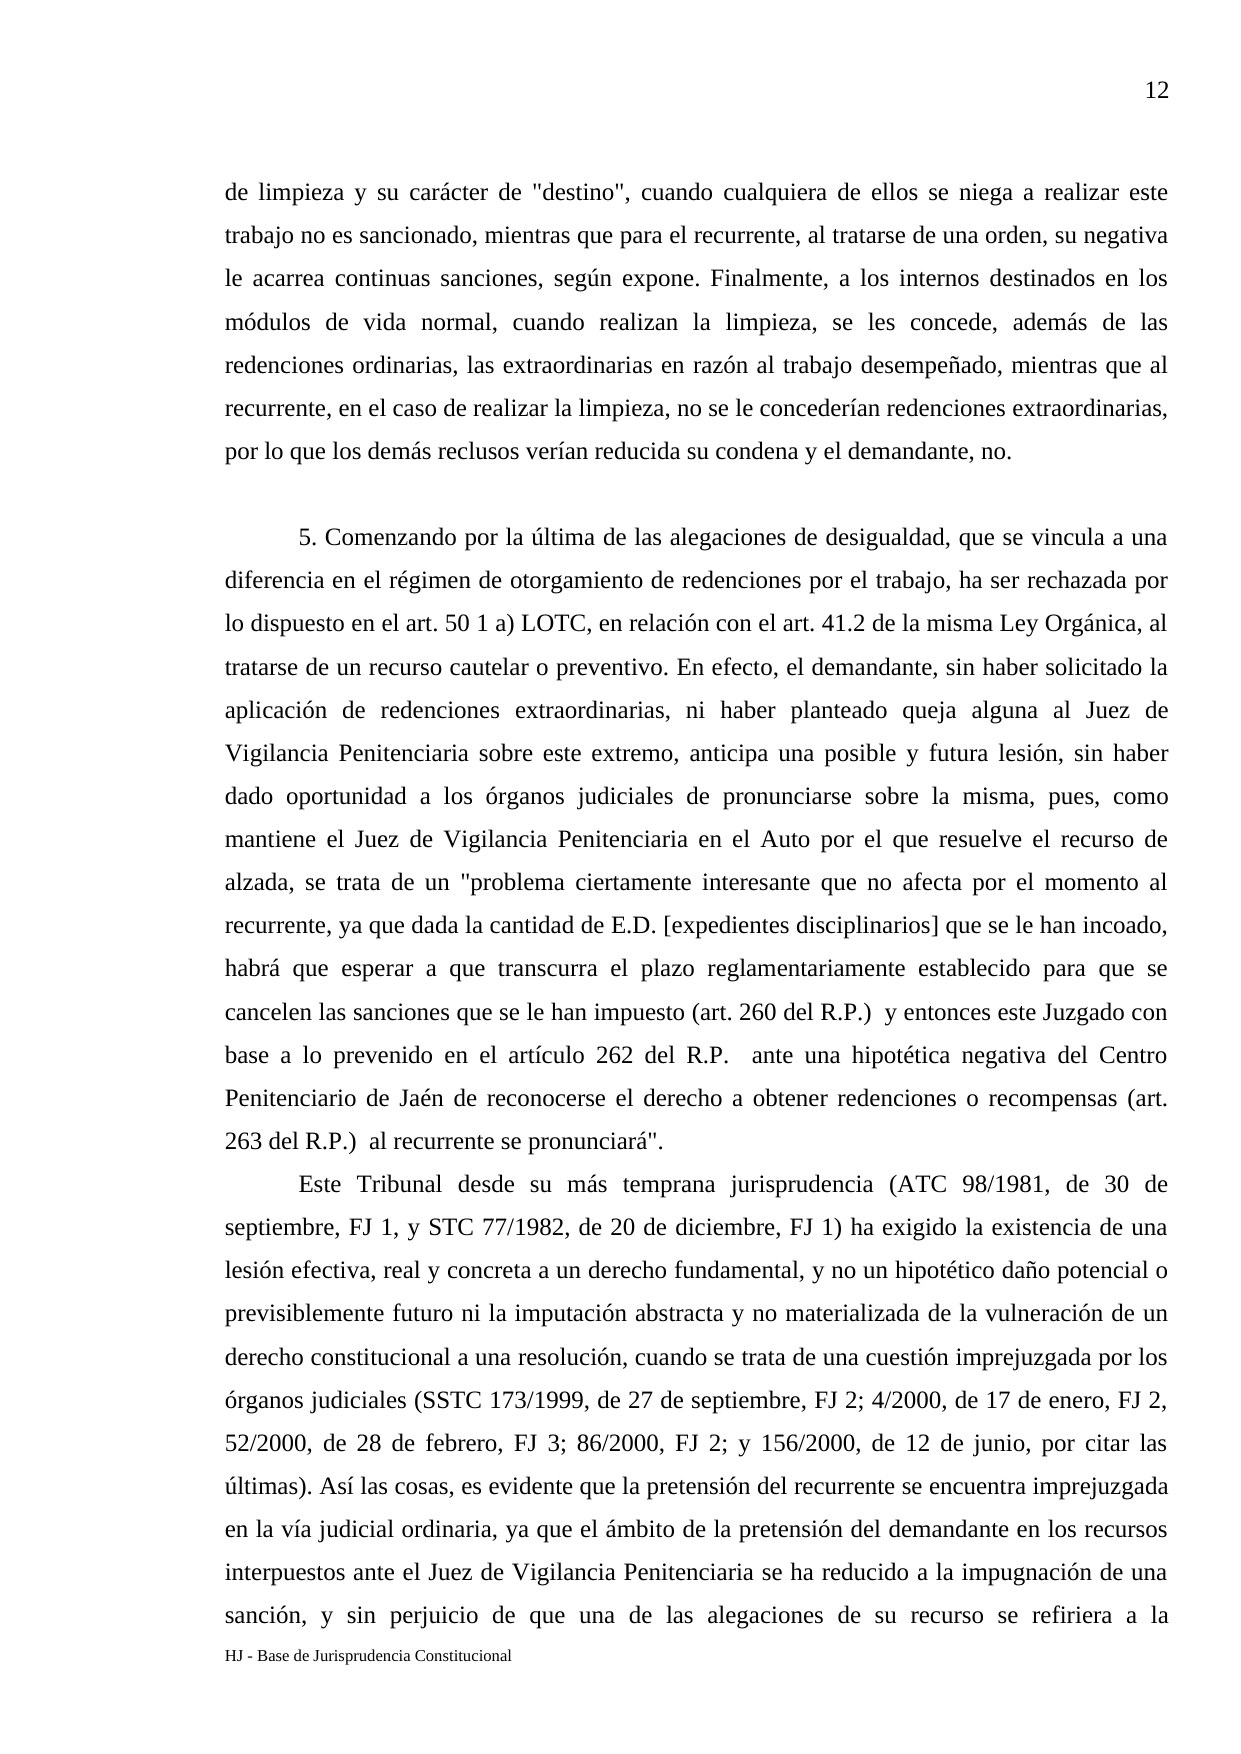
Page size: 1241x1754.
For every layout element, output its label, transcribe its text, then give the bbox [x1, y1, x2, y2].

text 5. Comenzando por la última de las alegaciones de desigualdad, que se vincula a una diferencia en el régimen de otorgamiento de redenciones por el trabajo, ha ser rechazada por lo dispuesto en el art. 50 1 a) LOTC, en relación con el art. 41.2 de la misma Ley Orgánica, al tratarse de un recurso cautelar o preventivo. En efecto, el demandante, sin haber solicitado la aplicación de redenciones extraordinarias, ni haber planteado queja alguna al Juez de Vigilancia Penitenciaria sobre este extremo, anticipa una posible y futura lesión, sin haber dado oportunidad a los órganos judiciales de pronunciarse sobre la misma, pues, como mantiene el Juez de Vigilancia Penitenciaria en el Auto por el que resuelve el recurso de alzada, se trata de un "problema ciertamente interesante que no afecta por el momento al recurrente, ya que dada la cantidad de E.D. [expedientes disciplinarios] que se le han incoado, habrá que esperar a que transcurra el plazo reglamentariamente establecido para que se cancelen las sanciones que se le han impuesto (art. 260 del R.P.) y entonces este Juzgado con base a lo prevenido en el artículo 262 del R.P. ante una hipotética negativa del Centro Penitenciario de Jaén de reconocerse el derecho a obtener redenciones o recompensas (art. 263 del R.P.) al recurrente se pronunciará". [224, 522, 1169, 1155]
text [224, 1169, 1169, 1629]
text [224, 177, 1169, 465]
